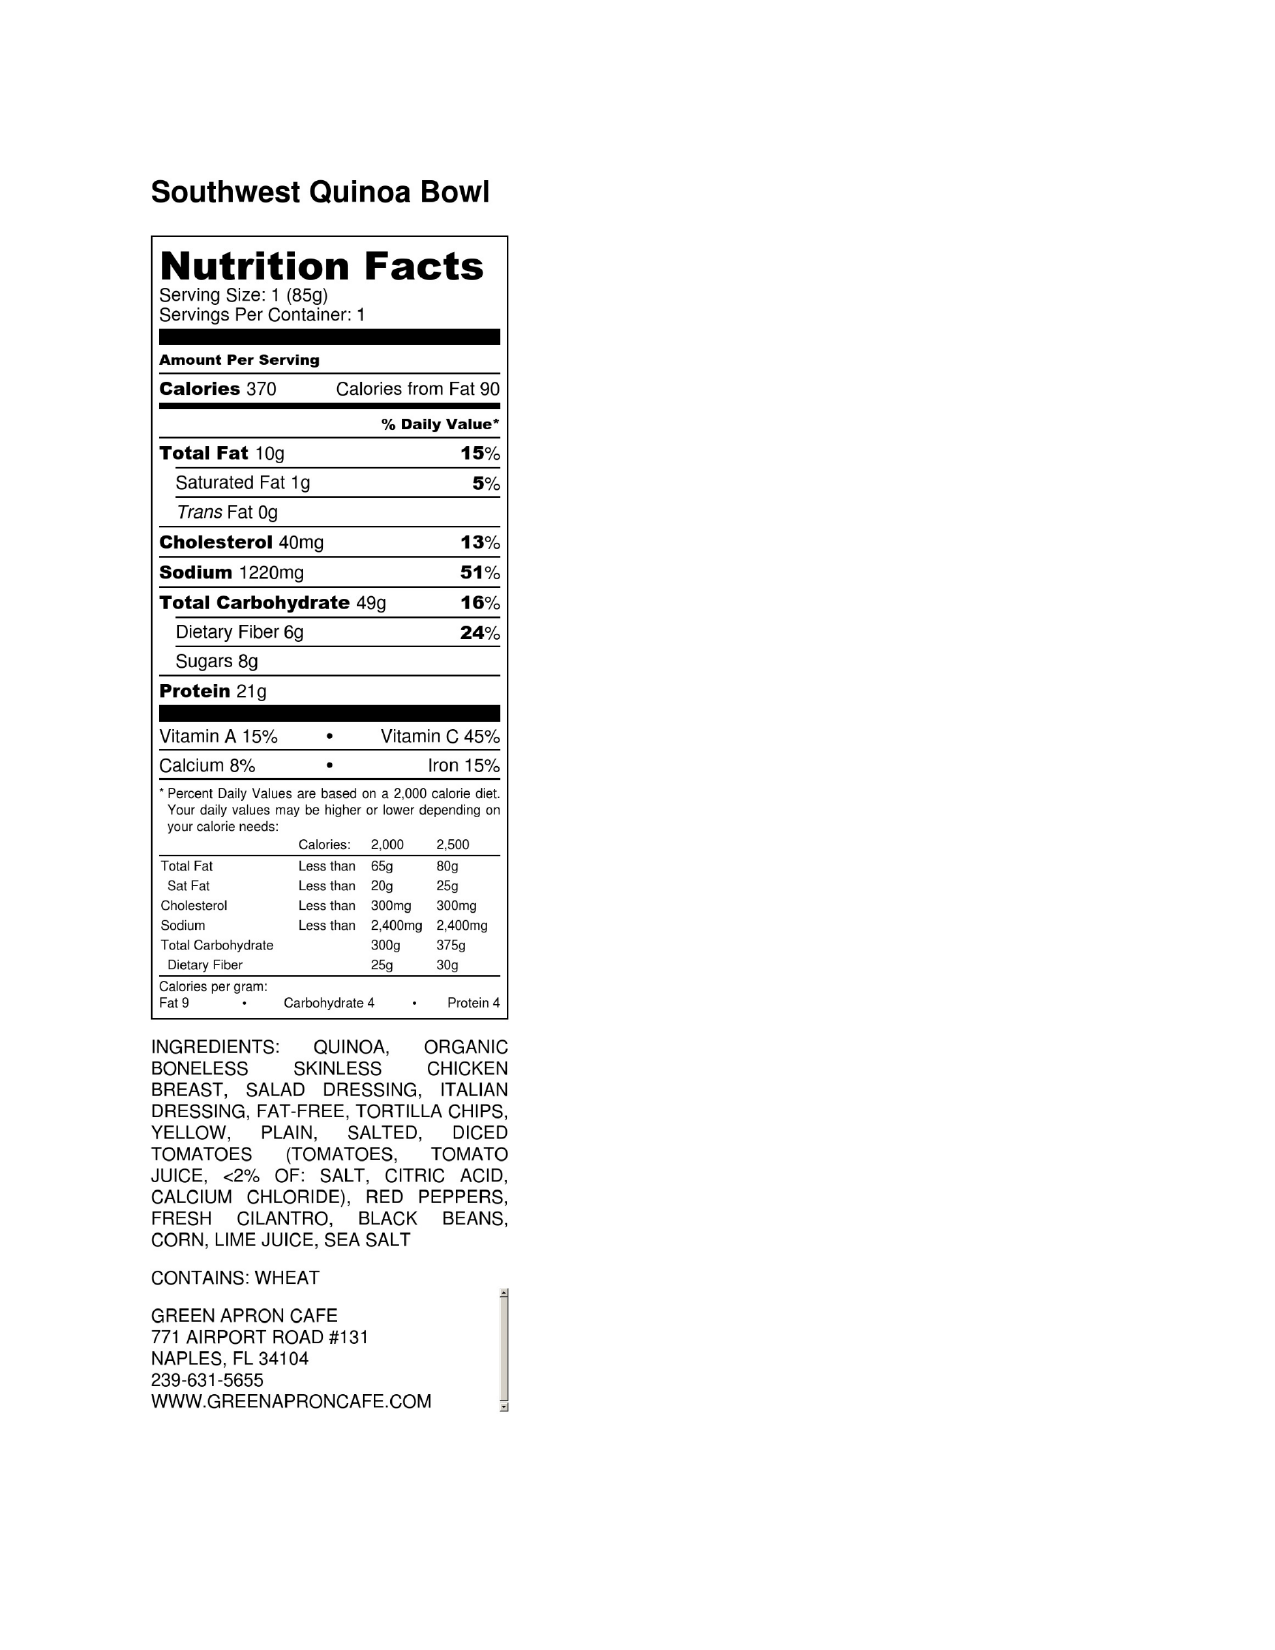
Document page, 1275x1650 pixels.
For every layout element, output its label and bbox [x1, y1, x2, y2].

picture [150, 150, 512, 1499]
